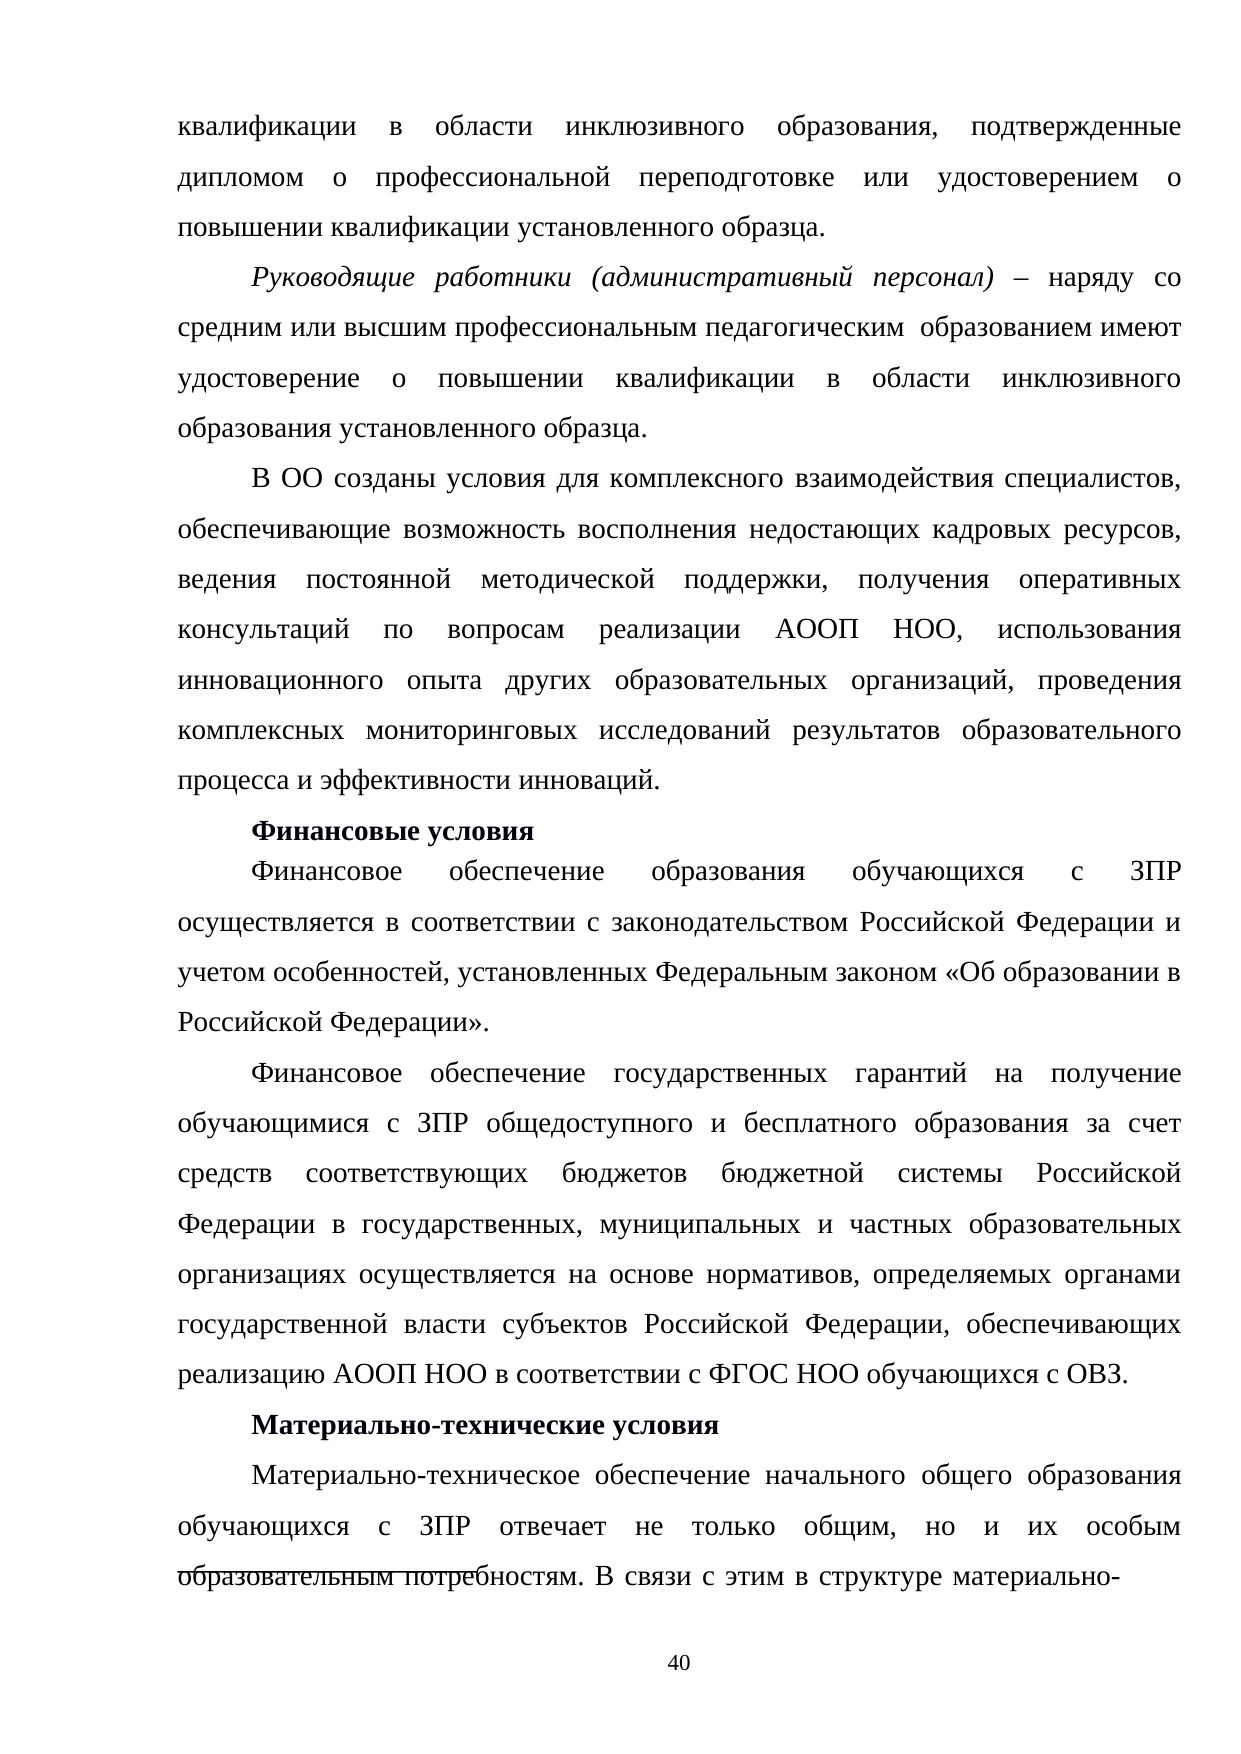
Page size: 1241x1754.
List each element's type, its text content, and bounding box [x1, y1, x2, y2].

text Материально-техническое обеспечение начального общего образования обучающихся с ЗПР отвечает не только общим, но и их особым образовательным потребностям. В связи с этим в структуре материально- [177, 1457, 1182, 1592]
subtitle Материально-технические условия [251, 1407, 1209, 1441]
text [177, 108, 1182, 242]
subtitle Финансовые условия [251, 813, 1209, 847]
text Финансовое обеспечение образования обучающихся с ЗПР осуществляется в соответствии с законодательством Российской Федерации и учетом особенностей, установленных Федеральным законом «Об образовании в Российской Федерации». [177, 853, 1182, 1038]
text Руководящие работники (административный персонал) – наряду со средним или высшим профессиональным педагогическим образованием имеют удостоверение о повышении квалификации в области инклюзивного образования установленного образца. [177, 259, 1182, 444]
text Финансовое обеспечение государственных гарантий на получение обучающимися с ЗПР общедоступного и бесплатного образования за счет средств соответствующих бюджетов бюджетной системы Российской Федерации в государственных, муниципальных и частных образовательных организациях осуществляется на основе нормативов, определяемых органами государственной власти субъектов Российской Федерации, обеспечивающих реализацию АООП НОО в соответствии с ФГОС НОО обучающихся с ОВЗ. [177, 1055, 1182, 1390]
text В ОО созданы условия для комплексного взаимодействия специалистов, обеспечивающие возможность восполнения недостающих кадровых ресурсов, ведения постоянной методической поддержки, получения оперативных консультаций по вопросам реализации АООП НОО, использования инновационного опыта других образовательных организаций, проведения комплексных мониторинговых исследований результатов образовательного процесса и эффективности инноваций. [177, 461, 1182, 796]
